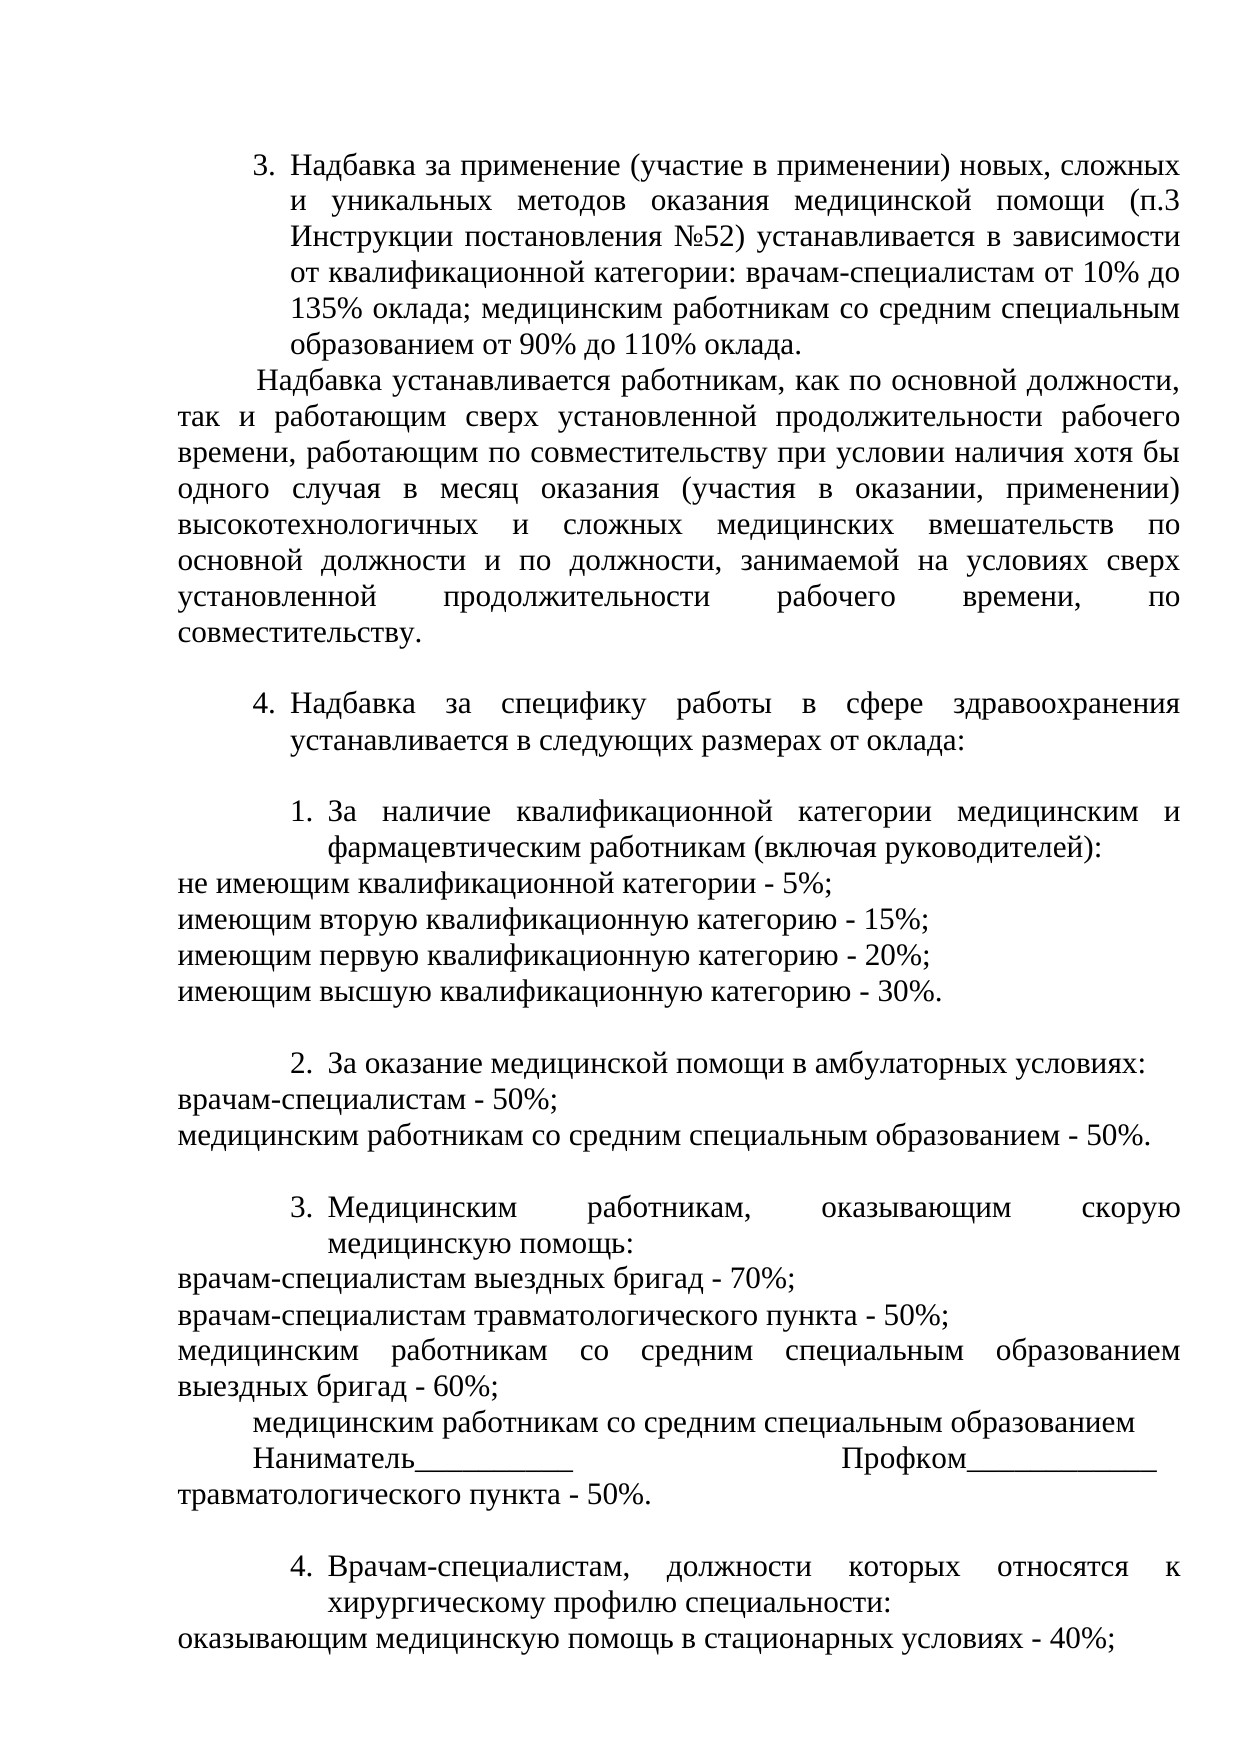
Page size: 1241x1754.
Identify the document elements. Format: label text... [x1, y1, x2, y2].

text медицинским работникам со средним специальным образованием выездных бригад - 60%; [177, 1332, 1181, 1403]
text Наниматель__________ Профком____________ [177, 1439, 1181, 1475]
text Надбавка устанавливается работникам, как по основной должности, так и работающим сверх установленной продолжительности рабочего времени, работающим по совместительству при условии наличия хотя бы одного случая в месяц оказания (участия в оказании, применении) высокотехнологичных и сложных медицинских вмешательств по основной должности и по должности, занимаемой на условиях сверх установленной продолжительности рабочего времени, по совместительству. [177, 361, 1181, 649]
text имеющим вторую квалификационную категорию - 15%; [177, 900, 1181, 936]
text оказывающим медицинскую помощь в стационарных условиях - 40%; [177, 1619, 1181, 1655]
list Надбавка за специфику работы в сфере здравоохранения устанавливается в следующих размерах от оклада: [252, 685, 1181, 757]
list Медицинским работникам, оказывающим скорую медицинскую помощь: [290, 1188, 1181, 1260]
text имеющим высшую квалификационную категорию - 30%. [177, 972, 1181, 1008]
text медицинским работникам со средним специальным образованием [177, 1403, 1181, 1439]
text медицинским работникам со средним специальным образованием - 50%. [177, 1116, 1181, 1152]
text имеющим первую квалификационную категорию - 20%; [177, 936, 1181, 972]
text не имеющим квалификационной категории - 5%; [177, 864, 1181, 900]
list За наличие квалификационной категории медицинским и фармацевтическим работникам (включая руководителей): [290, 793, 1181, 864]
list За оказание медицинской помощи в амбулаторных условиях: [290, 1044, 1181, 1080]
text врачам-специалистам травматологического пункта - 50%; [177, 1296, 1181, 1332]
text врачам-специалистам - 50%; [177, 1080, 1181, 1116]
list Врачам-специалистам, должности которых относятся к хирургическому профилю специальности: [290, 1547, 1181, 1619]
text врачам-специалистам выездных бригад - 70%; [177, 1260, 1181, 1296]
text травматологического пункта - 50%. [177, 1475, 1181, 1511]
list Надбавка за применение (участие в применении) новых, сложных и уникальных методов оказания медицинской помощи (п.3 Инструкции постановления №52) устанавливается в зависимости от квалификационной категории: врачам-специалистам от 10% до 135% оклада; медицинским работникам со средним специальным образованием от 90% до 110% оклада. [252, 146, 1181, 361]
